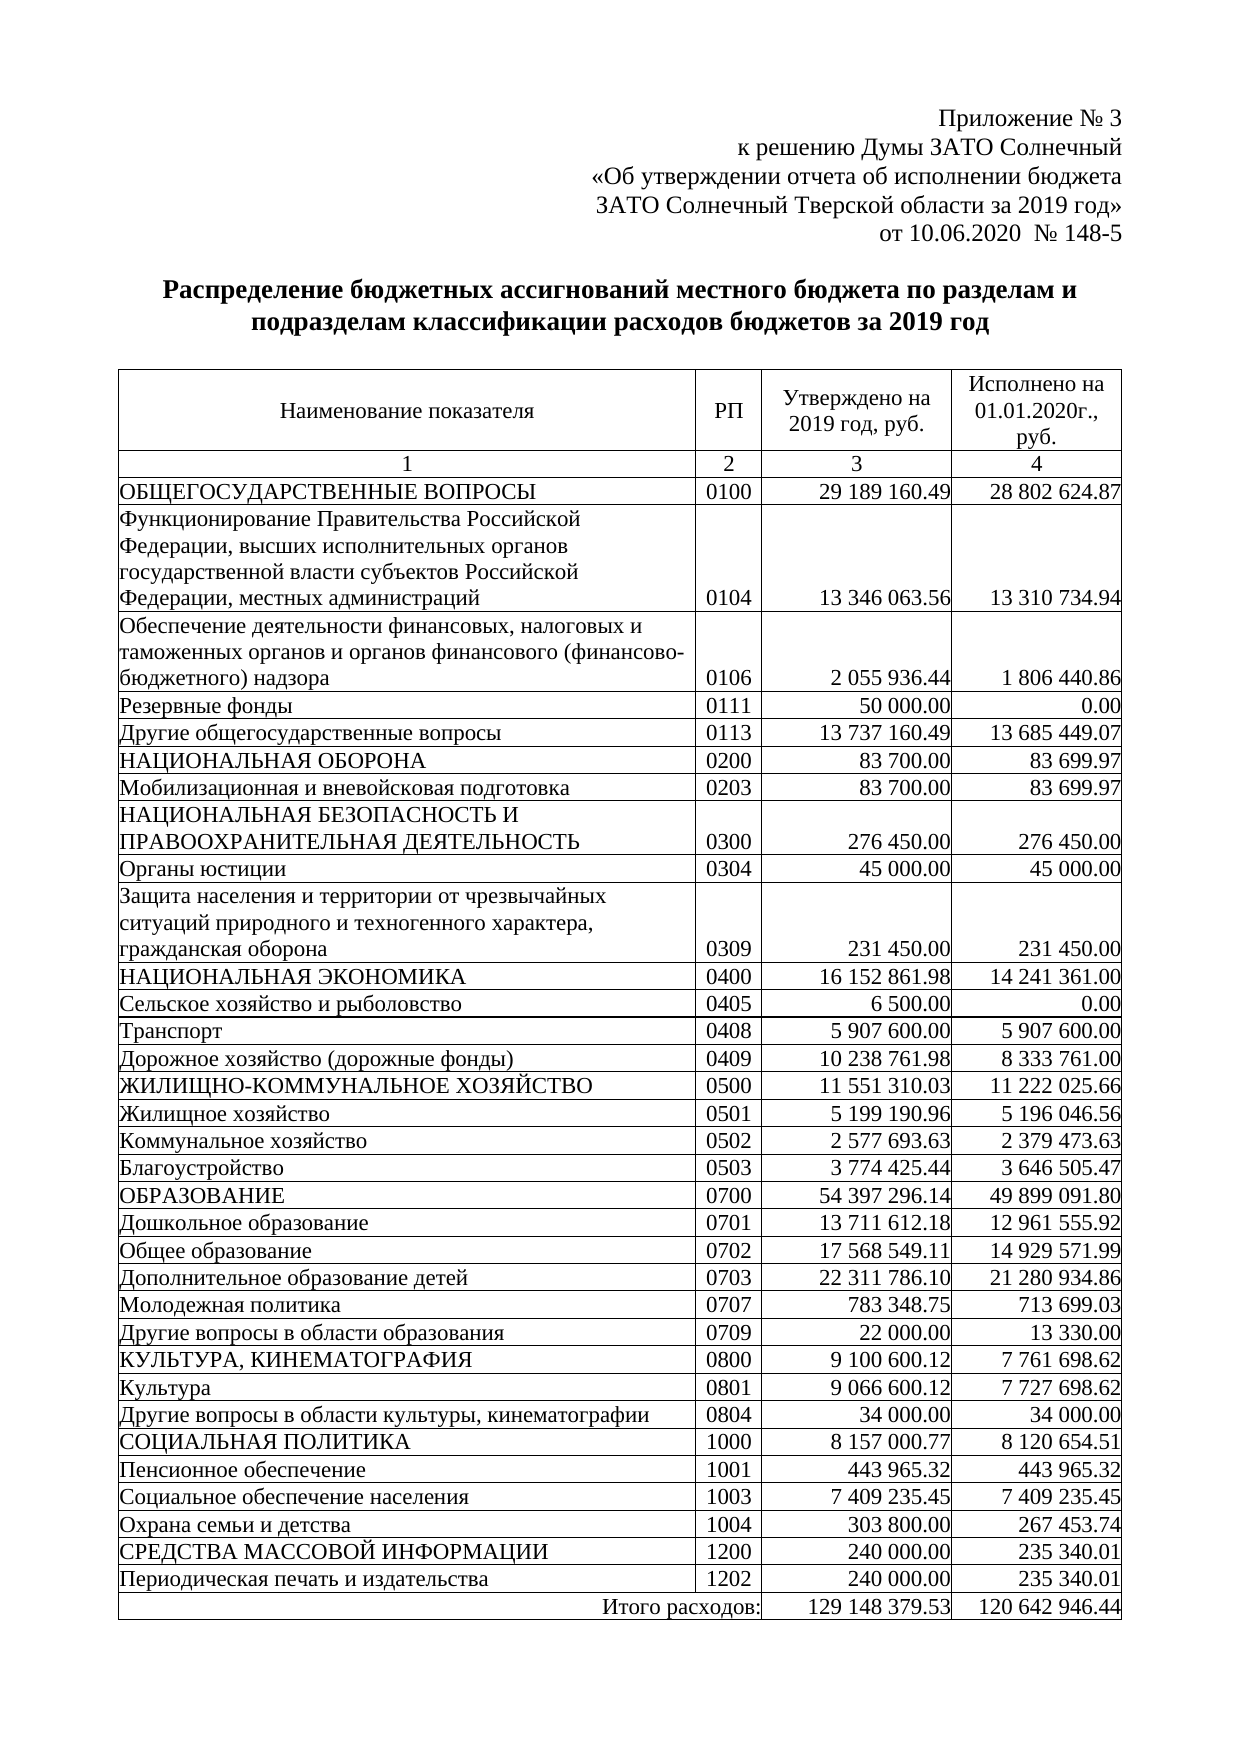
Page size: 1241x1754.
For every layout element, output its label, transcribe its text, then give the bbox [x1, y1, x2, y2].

table_cell ОБЩЕГОСУДАРСТВЕННЫЕ ВОПРОСЫ [119, 478, 695, 504]
table_cell Пенсионное обеспечение [119, 1456, 695, 1482]
table_cell 3 774 425.44 [762, 1155, 951, 1181]
table_cell 303 800.00 [762, 1511, 951, 1537]
table_cell 5 907 600.00 [952, 1018, 1121, 1044]
table_cell 276 450.00 [952, 801, 1121, 854]
table_cell 1202 [696, 1565, 761, 1592]
table_cell 1001 [696, 1456, 761, 1482]
table_cell 2 [696, 451, 761, 477]
table_cell 50 000.00 [762, 692, 951, 718]
table_cell Обеспечение деятельности финансовых, налоговых и таможенных органов и органов финансового (финансово-бюджетного) надзора [119, 612, 695, 691]
table_cell Органы юстиции [119, 855, 695, 882]
table_header Утверждено на 2019 год, руб. [762, 370, 951, 449]
table_cell 34 000.00 [952, 1401, 1121, 1427]
table_cell 13 346 063.56 [762, 505, 951, 611]
table_cell Социальное обеспечение населения [119, 1483, 695, 1509]
table_cell 0501 [696, 1100, 761, 1126]
table_cell СРЕДСТВА МАССОВОЙ ИНФОРМАЦИИ [119, 1538, 695, 1564]
table_cell 2 379 473.63 [952, 1127, 1121, 1153]
table_cell НАЦИОНАЛЬНАЯ ЭКОНОМИКА [119, 963, 695, 989]
table_cell Функционирование Правительства Российской Федерации, высших исполнительных органов государственной власти субъектов Российской Федерации, местных администраций [119, 505, 695, 611]
table_cell 1004 [696, 1511, 761, 1537]
table_cell СОЦИАЛЬНАЯ ПОЛИТИКА [119, 1429, 695, 1455]
table_cell 7 761 698.62 [952, 1346, 1121, 1373]
table_cell 0405 [696, 990, 761, 1016]
table_cell 120 642 946.44 [952, 1593, 1121, 1619]
table_cell 0111 [696, 692, 761, 718]
table_cell 240 000.00 [762, 1538, 951, 1564]
table_cell 13 737 160.49 [762, 719, 951, 746]
table_cell Благоустройство [119, 1155, 695, 1181]
table_cell 3 646 505.47 [952, 1155, 1121, 1181]
table_cell 235 340.01 [952, 1538, 1121, 1564]
table_cell 29 189 160.49 [762, 478, 951, 504]
table_cell 83 700.00 [762, 747, 951, 773]
table_cell 0800 [696, 1346, 761, 1373]
table_cell 0409 [696, 1045, 761, 1071]
table_header РП [696, 370, 761, 449]
table_cell 21 280 934.86 [952, 1264, 1121, 1290]
table_cell Транспорт [119, 1018, 695, 1044]
table_cell 3 [762, 451, 951, 477]
table_cell 9 100 600.12 [762, 1346, 951, 1373]
table_cell 83 700.00 [762, 774, 951, 800]
table_cell КУЛЬТУРА, КИНЕМАТОГРАФИЯ [119, 1346, 695, 1373]
table_cell 16 152 861.98 [762, 963, 951, 989]
table_cell 22 311 786.10 [762, 1264, 951, 1290]
table_cell 0500 [696, 1072, 761, 1099]
table_cell 0701 [696, 1209, 761, 1236]
table_cell ОБРАЗОВАНИЕ [119, 1182, 695, 1208]
table_cell 0304 [696, 855, 761, 882]
table_cell 0300 [696, 801, 761, 854]
table_cell 1 806 440.86 [952, 612, 1121, 691]
table_cell 7 409 235.45 [952, 1483, 1121, 1509]
table_cell 9 066 600.12 [762, 1374, 951, 1400]
table_cell 5 199 190.96 [762, 1100, 951, 1126]
table_cell 0200 [696, 747, 761, 773]
table_cell 713 699.03 [952, 1291, 1121, 1318]
table_cell Жилищное хозяйство [119, 1100, 695, 1126]
table_cell 0709 [696, 1319, 761, 1345]
table_cell Сельское хозяйство и рыболовство [119, 990, 695, 1016]
table_cell 443 965.32 [952, 1456, 1121, 1482]
table_cell Периодическая печать и издательства [119, 1565, 695, 1592]
table_cell Мобилизационная и вневойсковая подготовка [119, 774, 695, 800]
table_cell Дошкольное образование [119, 1209, 695, 1236]
table_cell 6 500.00 [762, 990, 951, 1016]
table_cell ЖИЛИЩНО-КОММУНАЛЬНОЕ ХОЗЯЙСТВО [119, 1072, 695, 1099]
table_cell 0.00 [952, 692, 1121, 718]
table_header Исполнено на 01.01.2020г., руб. [952, 370, 1121, 449]
text Распределение бюджетных ассигнований местного бюджета по разделам и подразделам классификации расходов бюджетов за 2019 год [118, 273, 1122, 336]
table_cell 2 577 693.63 [762, 1127, 951, 1153]
table_cell 28 802 624.87 [952, 478, 1121, 504]
table_cell 783 348.75 [762, 1291, 951, 1318]
table_cell 83 699.97 [952, 774, 1121, 800]
table_cell 276 450.00 [762, 801, 951, 854]
table_cell 1003 [696, 1483, 761, 1509]
table_cell НАЦИОНАЛЬНАЯ БЕЗОПАСНОСТЬ И ПРАВООХРАНИТЕЛЬНАЯ ДЕЯТЕЛЬНОСТЬ [119, 801, 695, 854]
table_cell 1 [119, 451, 695, 477]
table_cell 0801 [696, 1374, 761, 1400]
table_cell Культура [119, 1374, 695, 1400]
table_cell 11 222 025.66 [952, 1072, 1121, 1099]
text «Об утверждении отчета об исполнении бюджета [118, 161, 1122, 190]
table_cell 129 148 379.53 [762, 1593, 951, 1619]
table_cell Резервные фонды [119, 692, 695, 718]
table_cell 13 711 612.18 [762, 1209, 951, 1236]
table_cell Другие общегосударственные вопросы [119, 719, 695, 746]
table_cell 7 409 235.45 [762, 1483, 951, 1509]
table_cell 235 340.01 [952, 1565, 1121, 1592]
table_cell 2 055 936.44 [762, 612, 951, 691]
table_cell 22 000.00 [762, 1319, 951, 1345]
table_cell 0702 [696, 1237, 761, 1263]
text к решению Думы ЗАТО Солнечный [118, 132, 1122, 161]
table_cell НАЦИОНАЛЬНАЯ ОБОРОНА [119, 747, 695, 773]
table_cell 0804 [696, 1401, 761, 1427]
table_cell Защита населения и территории от чрезвычайных ситуаций природного и техногенного характера, гражданская оборона [119, 883, 695, 962]
table_cell 443 965.32 [762, 1456, 951, 1482]
table_cell 5 196 046.56 [952, 1100, 1121, 1126]
table_cell 0700 [696, 1182, 761, 1208]
table_cell 0113 [696, 719, 761, 746]
table_cell Дорожное хозяйство (дорожные фонды) [119, 1045, 695, 1071]
table_cell 4 [952, 451, 1121, 477]
table_cell 14 241 361.00 [952, 963, 1121, 989]
table_cell 0502 [696, 1127, 761, 1153]
table_cell 13 330.00 [952, 1319, 1121, 1345]
table_cell 267 453.74 [952, 1511, 1121, 1537]
table_cell 0400 [696, 963, 761, 989]
table_cell 0106 [696, 612, 761, 691]
table_cell 54 397 296.14 [762, 1182, 951, 1208]
table_cell Коммунальное хозяйство [119, 1127, 695, 1153]
table_cell 14 929 571.99 [952, 1237, 1121, 1263]
table_cell 0309 [696, 883, 761, 962]
table_cell 5 907 600.00 [762, 1018, 951, 1044]
table_cell Охрана семьи и детства [119, 1511, 695, 1537]
table_header Наименование показателя [119, 370, 695, 449]
table_cell 34 000.00 [762, 1401, 951, 1427]
table_cell 0707 [696, 1291, 761, 1318]
table_cell 1200 [696, 1538, 761, 1564]
table_cell 0203 [696, 774, 761, 800]
table_cell 8 333 761.00 [952, 1045, 1121, 1071]
table_cell 10 238 761.98 [762, 1045, 951, 1071]
table_cell 83 699.97 [952, 747, 1121, 773]
table_cell 0703 [696, 1264, 761, 1290]
table_cell 240 000.00 [762, 1565, 951, 1592]
table_cell 17 568 549.11 [762, 1237, 951, 1263]
text ЗАТО Солнечный Тверской области за 2019 год» [118, 190, 1122, 218]
table_cell 0.00 [952, 990, 1121, 1016]
table_cell 0408 [696, 1018, 761, 1044]
table_cell 13 310 734.94 [952, 505, 1121, 611]
table_cell 231 450.00 [952, 883, 1121, 962]
table_cell Итого расходов: [119, 1593, 761, 1619]
table_cell 0104 [696, 505, 761, 611]
table_cell 8 120 654.51 [952, 1429, 1121, 1455]
table_cell 1000 [696, 1429, 761, 1455]
table_cell 0503 [696, 1155, 761, 1181]
table_cell 11 551 310.03 [762, 1072, 951, 1099]
table_cell Молодежная политика [119, 1291, 695, 1318]
table_cell Другие вопросы в области образования [119, 1319, 695, 1345]
table_cell 8 157 000.77 [762, 1429, 951, 1455]
table_cell 45 000.00 [762, 855, 951, 882]
table_cell Дополнительное образование детей [119, 1264, 695, 1290]
table_cell 13 685 449.07 [952, 719, 1121, 746]
text от 10.06.2020 № 148-5 [118, 218, 1122, 247]
text Приложение № 3 [118, 103, 1122, 132]
table_cell 7 727 698.62 [952, 1374, 1121, 1400]
table_cell Другие вопросы в области культуры, кинематографии [119, 1401, 695, 1427]
table_cell 0100 [696, 478, 761, 504]
table_cell 45 000.00 [952, 855, 1121, 882]
table_cell 12 961 555.92 [952, 1209, 1121, 1236]
table_cell Общее образование [119, 1237, 695, 1263]
table_cell 231 450.00 [762, 883, 951, 962]
table_cell 49 899 091.80 [952, 1182, 1121, 1208]
